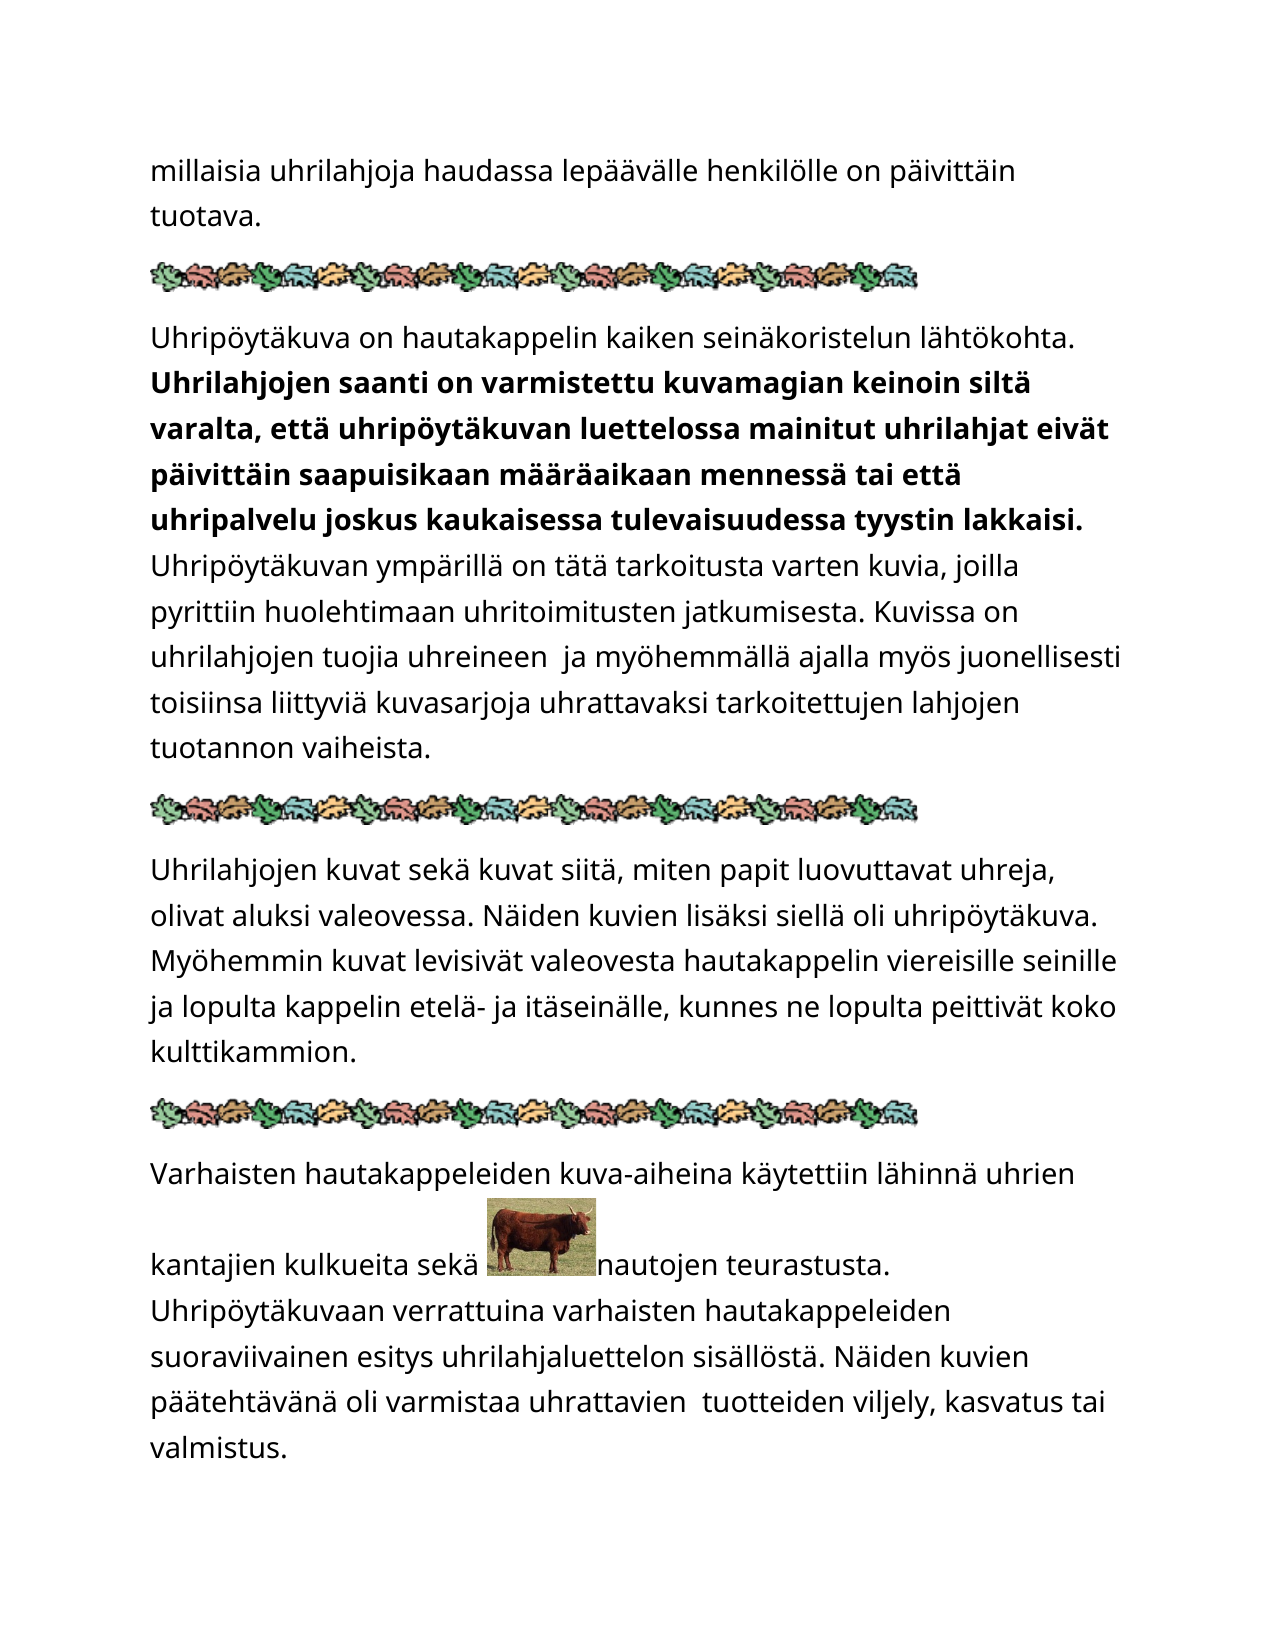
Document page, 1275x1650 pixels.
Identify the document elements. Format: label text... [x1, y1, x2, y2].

text Uhrilahjojen kuvat sekä kuvat siitä, miten papit luovuttavat uhreja, olivat aluksi valeovessa. Näiden kuvien lisäksi siellä oli uhripöytäkuva. Myöhemmin kuvat levisivät valeovesta hautakappelin viereisille seinille ja lopulta kappelin etelä- ja itäseinälle, kunnes ne lopulta peittivät koko kulttikammion. [150, 849, 1125, 1071]
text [150, 150, 1125, 235]
picture [487, 1198, 597, 1276]
picture [150, 262, 919, 292]
text Varhaisten hautakappeleiden kuva-aiheina käytettiin lähinnä uhrien kantajien kulkueita sekä nautojen teurastusta. Uhripöytäkuvaan verrattuina varhaisten hautakappeleiden suoraviivainen esitys uhrilahjaluettelon sisällöstä. Näiden kuvien päätehtävänä oli varmistaa uhrattavien tuotteiden viljely, kasvatus tai valmistus. [150, 1153, 1125, 1467]
picture [150, 794, 919, 825]
text Uhripöytäkuva on hautakappelin kaiken seinäkoristelun lähtökohta. Uhrilahjojen saanti on varmistettu kuvamagian keinoin siltä varalta, että uhripöytäkuvan luettelossa mainitut uhrilahjat eivät päivittäin saapuisikaan määräaikaan mennessä tai että uhripalvelu joskus kaukaisessa tulevaisuudessa tyystin lakkaisi. Uhripöytäkuvan ympärillä on tätä tarkoitusta varten kuvia, joilla pyrittiin huolehtimaan uhritoimitusten jatkumisesta. Kuvissa on uhrilahjojen tuojia uhreineen ja myöhemmällä ajalla myös juonellisesti toisiinsa liittyviä kuvasarjoja uhrattavaksi tarkoitettujen lahjojen tuotannon vaiheista. [150, 317, 1125, 767]
picture [150, 1098, 919, 1129]
